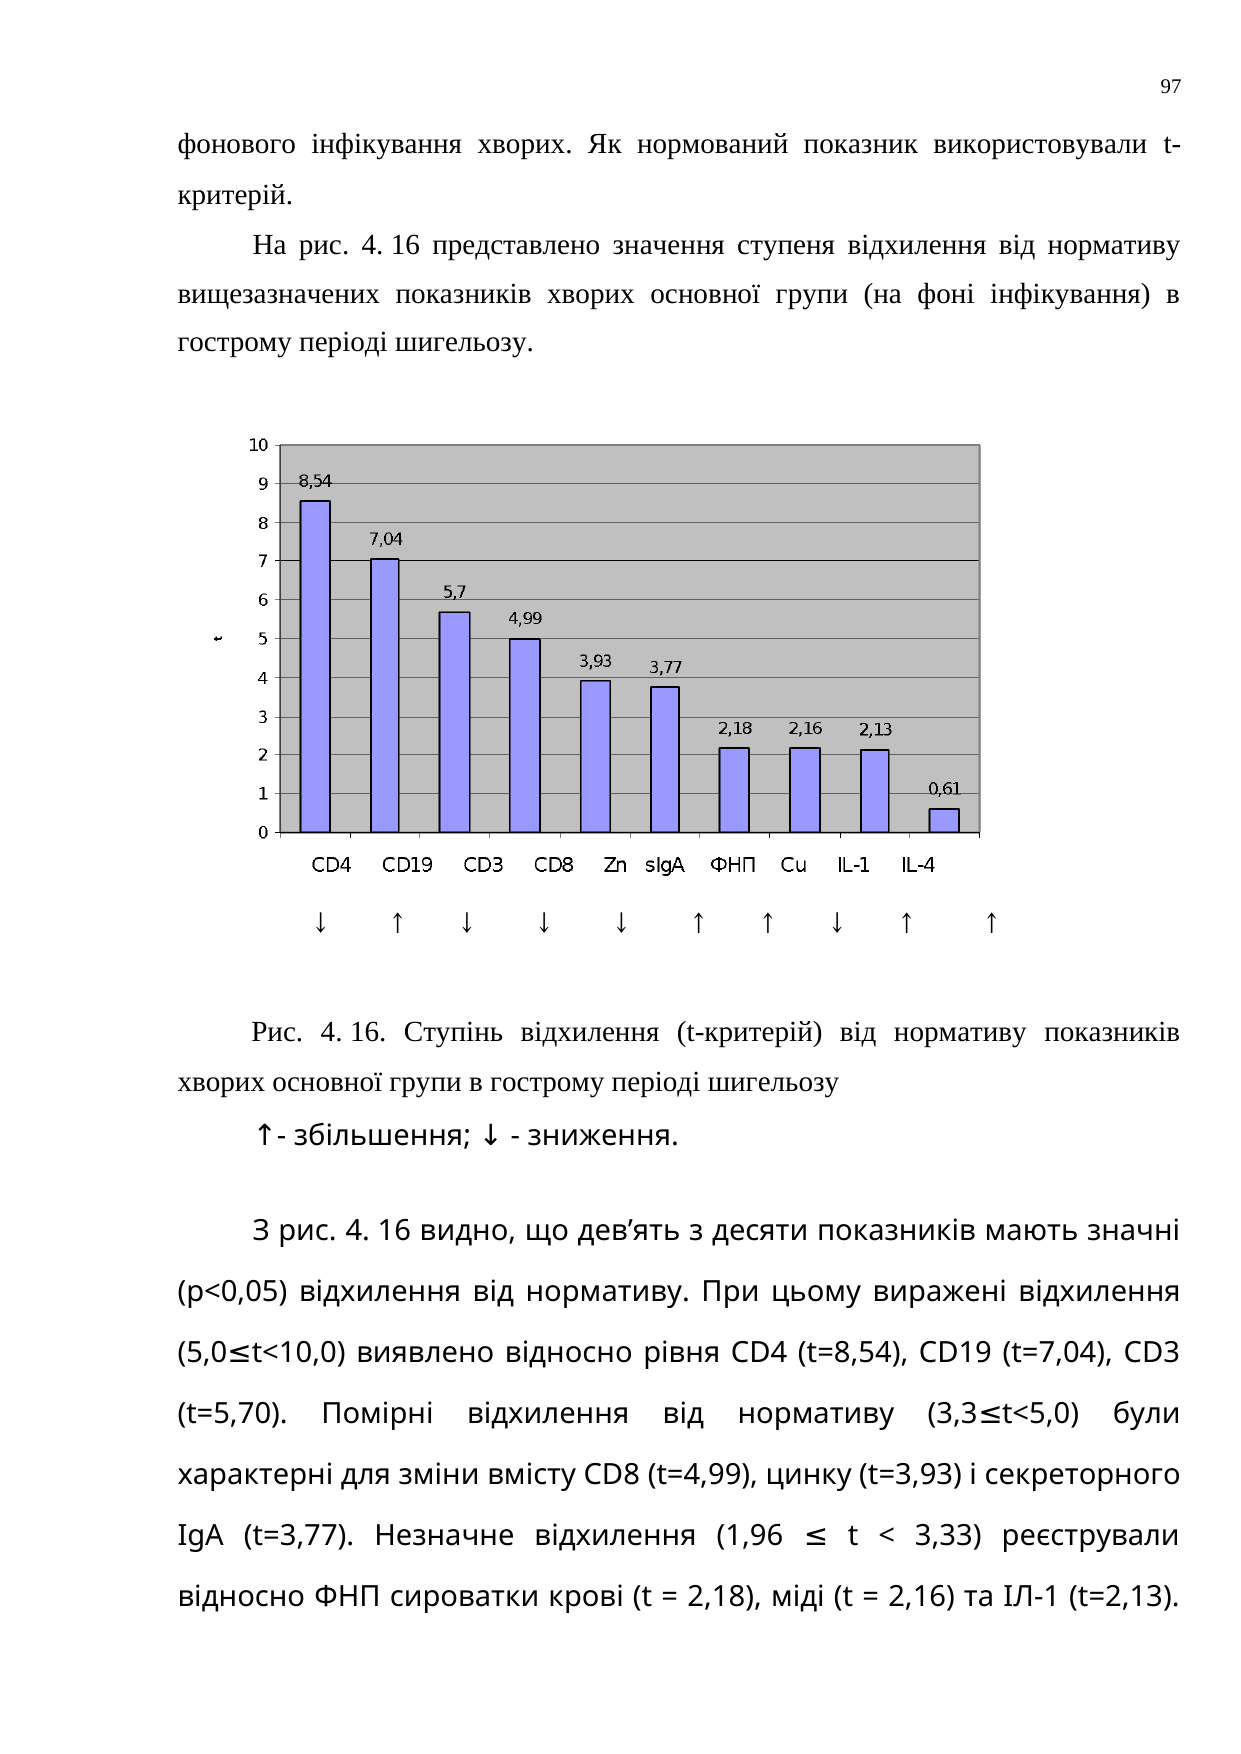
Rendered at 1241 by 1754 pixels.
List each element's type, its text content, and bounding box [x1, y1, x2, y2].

text ↓ ↑ ↓ ↓ ↓ ↑ ↑ ↓ ↑ ↑ [177, 904, 1181, 944]
text ↑- збільшення; ↓ - зниження. [177, 1114, 1181, 1154]
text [177, 1209, 1181, 1615]
picture [196, 421, 1000, 893]
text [177, 127, 1181, 211]
text На рис. 4. 16 представлено значення ступеня відхилення від нормативу вищезазначених показників хворих основної групи (на фоні інфікування) в гострому періоді шигельозу. [177, 227, 1181, 358]
text Рис. 4. 16. Ступінь відхилення (t-критерій) від нормативу показників хворих основної групи в гострому періоді шигельозу [177, 1014, 1181, 1098]
